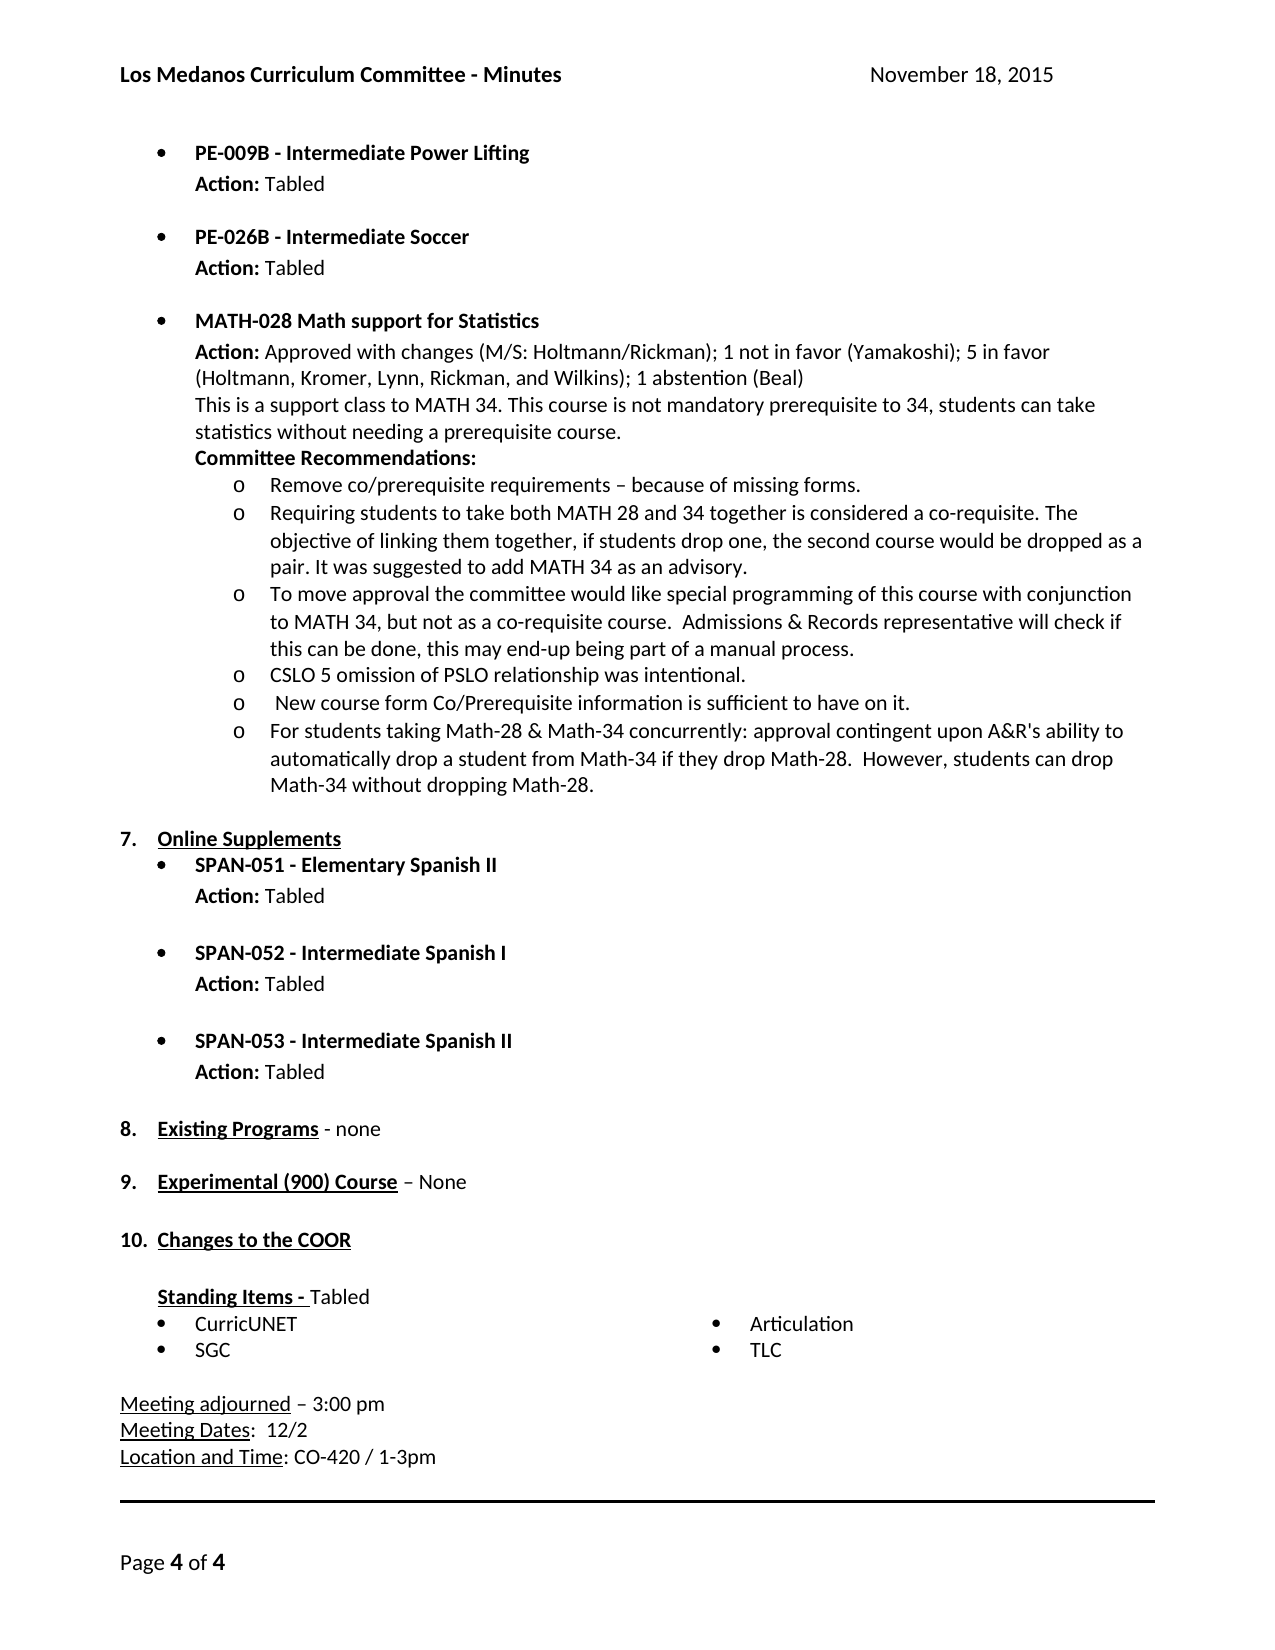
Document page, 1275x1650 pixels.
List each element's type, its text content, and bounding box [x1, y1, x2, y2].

list Committee Recommendations: [195, 444, 1155, 471]
list For students taking Math-28 & Math-34 concurrently: approval contingent upon A&R's ability to automatically drop a student from Math-34 if they drop Math-28. However, students can drop Math-34 without dropping Math-28. [232, 717, 1155, 798]
list CSLO 5 omission of PSLO relationship was intentional. [232, 661, 1155, 689]
list MATH-028 Math support for Statistics [157, 307, 1155, 334]
list Action: Tabled [195, 170, 1155, 197]
list SPAN-053 - Intermediate Spanish II [157, 1027, 1155, 1054]
list Standing Items - Tabled [157, 1283, 1155, 1310]
list Experimental (900) Course – None [120, 1168, 1155, 1195]
list This is a support class to MATH 34. This course is not mandatory prerequisite to 34, students can take statistics without needing a prerequisite course. [195, 391, 1155, 444]
list SPAN-052 - Intermediate Spanish I [157, 939, 1155, 966]
text Location and Time: CO-420 / 1-3pm [120, 1443, 1155, 1470]
list Remove co/prerequisite requirements – because of missing forms. [232, 471, 1155, 499]
list SPAN-051 - Elementary Spanish II [157, 851, 1155, 878]
list Changes to the COOR [120, 1226, 1155, 1252]
text Meeting Dates: 12/2 [120, 1416, 1155, 1443]
list Action: Approved with changes (M/S: Holtmann/Rickman); 1 not in favor (Yamakoshi); 5 in favor (Holtmann, Kromer, Lynn, Rickman, and Wilkins); 1 abstention (Beal) [195, 338, 1155, 391]
list To move approval the committee would like special programming of this course with conjunction to MATH 34, but not as a co-requisite course. Admissions & Records representative will check if this can be done, this may end-up being part of a manual process. [232, 580, 1155, 661]
list Articulation [712, 1310, 1155, 1336]
text Meeting adjourned – 3:00 pm [120, 1390, 1155, 1416]
list Action: Tabled [195, 970, 1155, 997]
list New course form Co/Prerequisite information is sufficient to have on it. [232, 689, 1155, 717]
list Requiring students to take both MATH 28 and 34 together is considered a co-requisite. The objective of linking them together, if students drop one, the second course would be dropped as a pair. It was suggested to add MATH 34 as an advisory. [232, 499, 1155, 580]
list Action: Tabled [195, 1058, 1155, 1084]
list PE-009B - Intermediate Power Lifting [157, 139, 1155, 166]
list PE-026B - Intermediate Soccer [157, 223, 1155, 250]
list CurricUNET [157, 1310, 600, 1336]
list Action: Tabled [195, 882, 1155, 909]
list SGC [157, 1336, 600, 1363]
list Online Supplements [120, 825, 1155, 851]
list Action: Tabled [195, 254, 1155, 281]
list TLC [712, 1336, 1155, 1363]
list Existing Programs - none [120, 1115, 1155, 1142]
